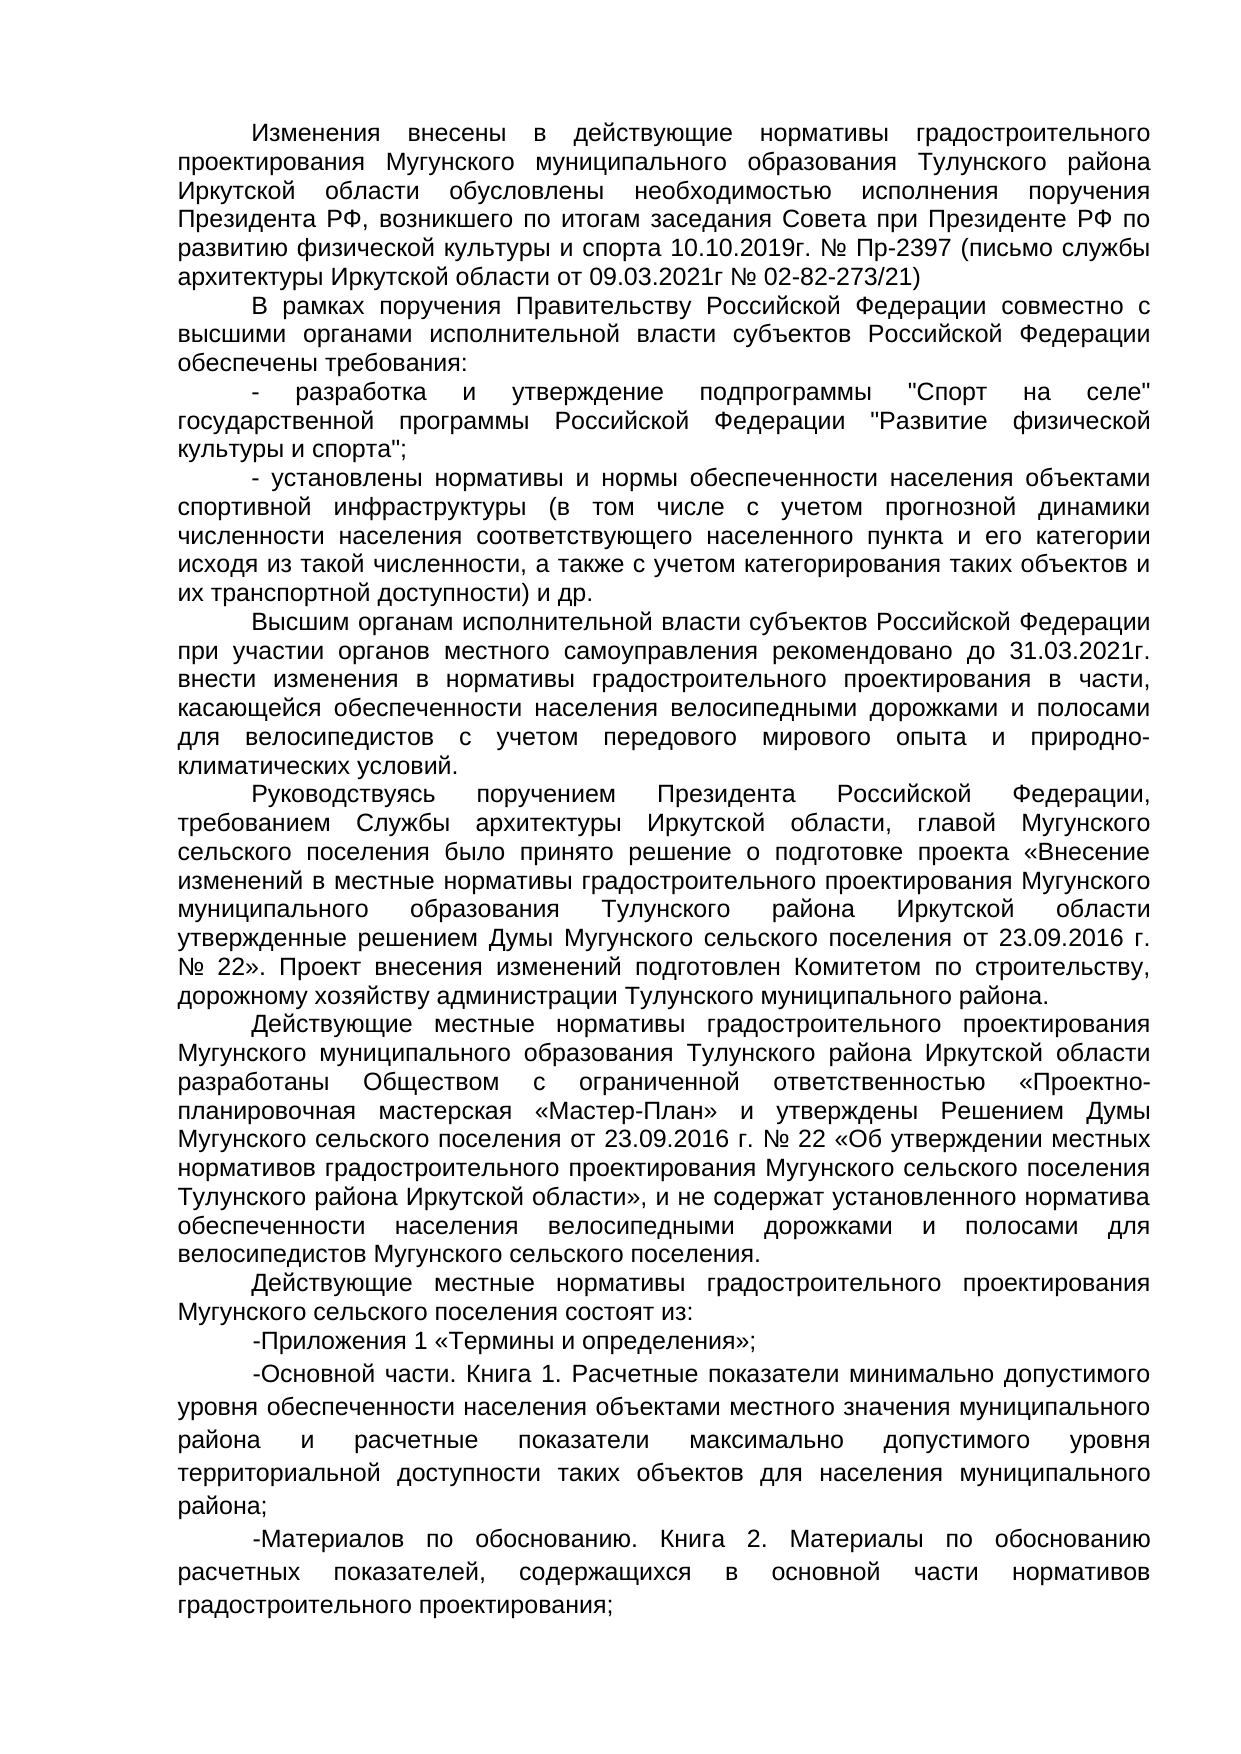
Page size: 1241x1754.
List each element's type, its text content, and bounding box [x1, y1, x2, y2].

text Действующие местные нормативы градостроительного проектирования Мугунского муниципального образования Тулунского района Иркутской области разработаны Обществом с ограниченной ответственностью «Проектно-планировочная мастерская «Мастер-План» и утверждены Решением Думы Мугунского сельского поселения от 23.09.2016 г. № 22 «Об утверждении местных нормативов градостроительного проектирования Мугунского сельского поселения Тулунского района Иркутской области», и не содержат установленного норматива обеспеченности населения велосипедными дорожками и полосами для велосипедистов Мугунского сельского поселения. [177, 1009, 1152, 1268]
text -Приложения 1 «Термины и определения»; [177, 1326, 1152, 1354]
text -Материалов по обоснованию. Книга 2. Материалы по обоснованию расчетных показателей, содержащихся в основной части нормативов градостроительного проектирования; [177, 1524, 1152, 1618]
text - установлены нормативы и нормы обеспеченности населения объектами спортивной инфраструктуры (в том числе с учетом прогнозной динамики численности населения соответствующего населенного пункта и его категории исходя из такой численности, а также с учетом категорирования таких объектов и их транспортной доступности) и др. [177, 463, 1152, 607]
text Руководствуясь поручением Президента Российской Федерации, требованием Службы архитектуры Иркутской области, главой Мугунского сельского поселения было принято решение о подготовке проекта «Внесение изменений в местные нормативы градостроительного проектирования Мугунского муниципального образования Тулунского района Иркутской области утвержденные решением Думы Мугунского сельского поселения от 23.09.2016 г. № 22». Проект внесения изменений подготовлен Комитетом по строительству, дорожному хозяйству администрации Тулунского муниципального района. [177, 779, 1152, 1009]
text Высшим органам исполнительной власти субъектов Российской Федерации при участии органов местного самоуправления рекомендовано до 31.03.2021г. внести изменения в нормативы градостроительного проектирования в части, касающейся обеспеченности населения велосипедными дорожками и полосами для велосипедистов с учетом передового мирового опыта и природно-климатических условий. [177, 607, 1152, 779]
text Действующие местные нормативы градостроительного проектирования Мугунского сельского поселения состоят из: [177, 1268, 1152, 1326]
text В рамках поручения Правительству Российской Федерации совместно с высшими органами исполнительной власти субъектов Российской Федерации обеспечены требования: [177, 291, 1152, 377]
text Изменения внесены в действующие нормативы градостроительного проектирования Мугунского муниципального образования Тулунского района Иркутской области обусловлены необходимостью исполнения поручения Президента РФ, возникшего по итогам заседания Совета при Президенте РФ по развитию физической культуры и спорта 10.10.2019г. № Пр-2397 (письмо службы архитектуры Иркутской области от 09.03.2021г № 02-82-273/21) [177, 118, 1152, 291]
text -Основной части. Книга 1. Расчетные показатели минимально допустимого уровня обеспеченности населения объектами местного значения муниципального района и расчетные показатели максимально допустимого уровня территориальной доступности таких объектов для населения муниципального района; [177, 1359, 1152, 1519]
text - разработка и утверждение подпрограммы "Спорт на селе" государственной программы Российской Федерации "Развитие физической культуры и спорта"; [177, 377, 1152, 463]
